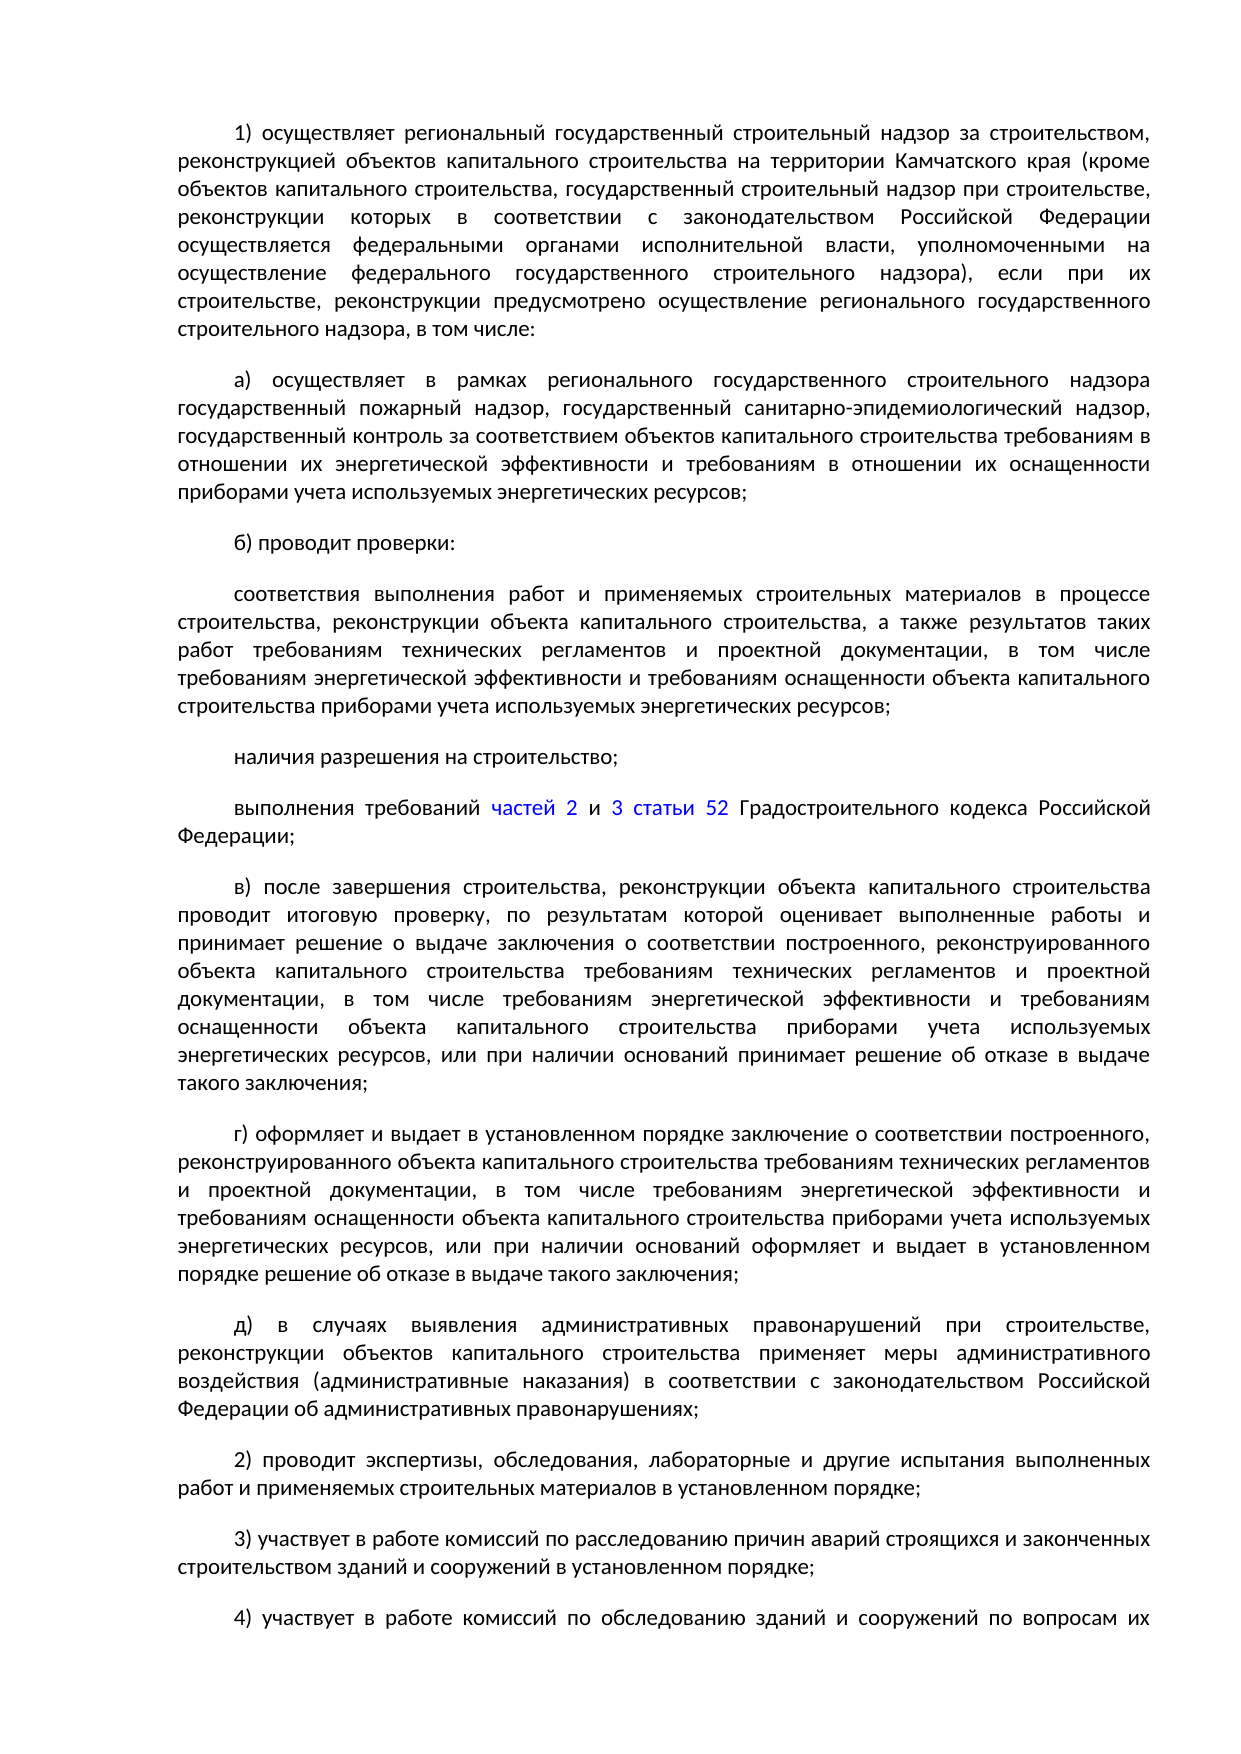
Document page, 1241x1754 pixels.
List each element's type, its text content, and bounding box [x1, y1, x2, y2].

text в) после завершения строительства, реконструкции объекта капитального строительства проводит итоговую проверку, по результатам которой оценивает выполненные работы и принимает решение о выдаче заключения о соответствии построенного, реконструированного объекта капитального строительства требованиям технических регламентов и проектной документации, в том числе требованиям энергетической эффективности и требованиям оснащенности объекта капитального строительства приборами учета используемых энергетических ресурсов, или при наличии оснований принимает решение об отказе в выдаче такого заключения; [177, 872, 1152, 1096]
text соответствия выполнения работ и применяемых строительных материалов в процессе строительства, реконструкции объекта капитального строительства, а также результатов таких работ требованиям технических регламентов и проектной документации, в том числе требованиям энергетической эффективности и требованиям оснащенности объекта капитального строительства приборами учета используемых энергетических ресурсов; [177, 579, 1152, 719]
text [177, 1603, 1152, 1631]
text 3) участвует в работе комиссий по расследованию причин аварий строящихся и законченных строительством зданий и сооружений в установленном порядке; [177, 1524, 1152, 1580]
text а) осуществляет в рамках регионального государственного строительного надзора государственный пожарный надзор, государственный санитарно-эпидемиологический надзор, государственный контроль за соответствием объектов капитального строительства требованиям в отношении их энергетической эффективности и требованиям в отношении их оснащенности приборами учета используемых энергетических ресурсов; [177, 365, 1152, 505]
text 1) осуществляет региональный государственный строительный надзор за строительством, реконструкцией объектов капитального строительства на территории Камчатского края (кроме объектов капитального строительства, государственный строительный надзор при строительстве, реконструкции которых в соответствии с законодательством Российской Федерации осуществляется федеральными органами исполнительной власти, уполномоченными на осуществление федерального государственного строительного надзора), если при их строительстве, реконструкции предусмотрено осуществление регионального государственного строительного надзора, в том числе: [177, 118, 1152, 342]
text выполнения требований частей 2 и 3 статьи 52 Градостроительного кодекса Российской Федерации; [177, 793, 1152, 849]
text г) оформляет и выдает в установленном порядке заключение о соответствии построенного, реконструированного объекта капитального строительства требованиям технических регламентов и проектной документации, в том числе требованиям энергетической эффективности и требованиям оснащенности объекта капитального строительства приборами учета используемых энергетических ресурсов, или при наличии оснований оформляет и выдает в установленном порядке решение об отказе в выдаче такого заключения; [177, 1119, 1152, 1287]
text наличия разрешения на строительство; [177, 742, 1152, 770]
text б) проводит проверки: [177, 528, 1152, 556]
text д) в случаях выявления административных правонарушений при строительстве, реконструкции объектов капитального строительства применяет меры административного воздействия (административные наказания) в соответствии с законодательством Российской Федерации об административных правонарушениях; [177, 1310, 1152, 1422]
text 2) проводит экспертизы, обследования, лабораторные и другие испытания выполненных работ и применяемых строительных материалов в установленном порядке; [177, 1445, 1152, 1501]
